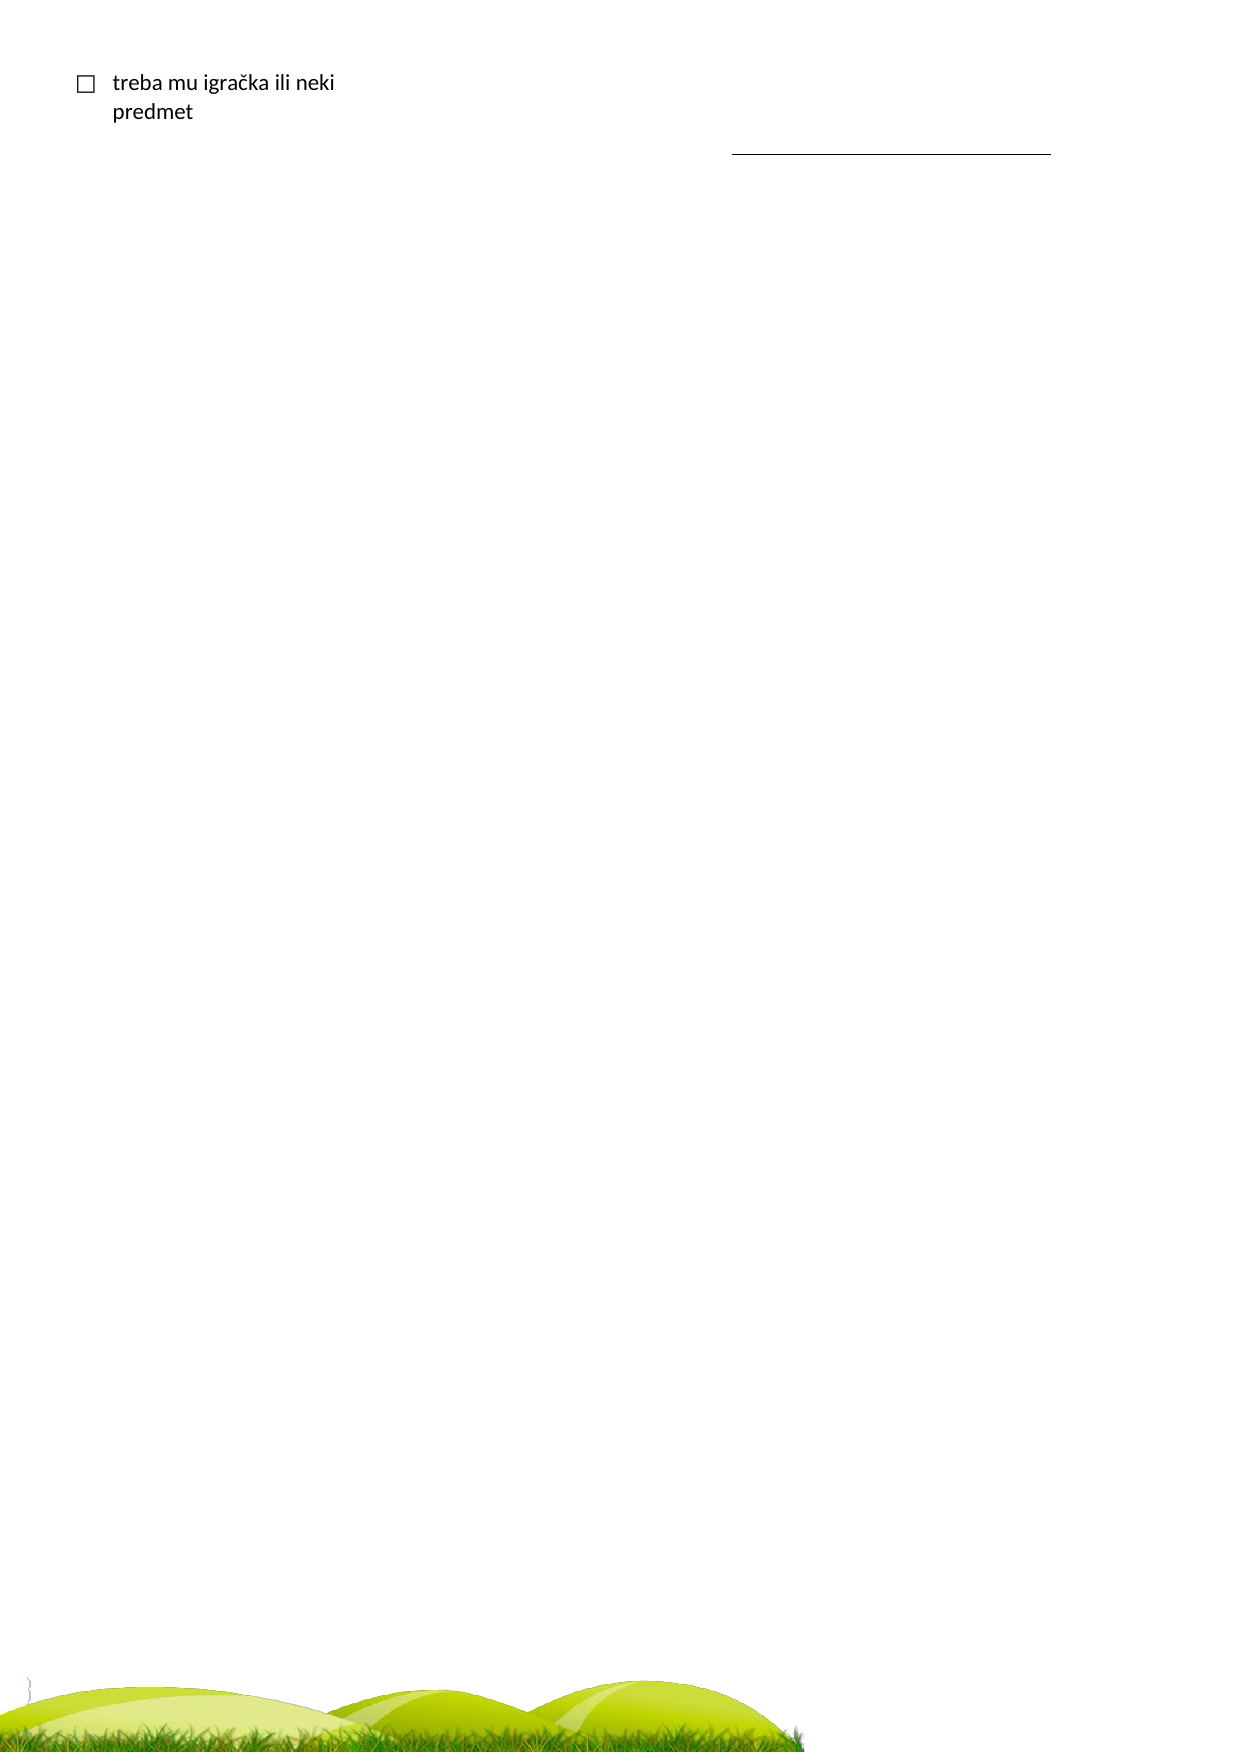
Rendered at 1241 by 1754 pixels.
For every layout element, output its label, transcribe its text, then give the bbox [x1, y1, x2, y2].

list treba mu igračka ili neki predmet [75, 66, 371, 125]
picture [0, 1677, 814, 1752]
